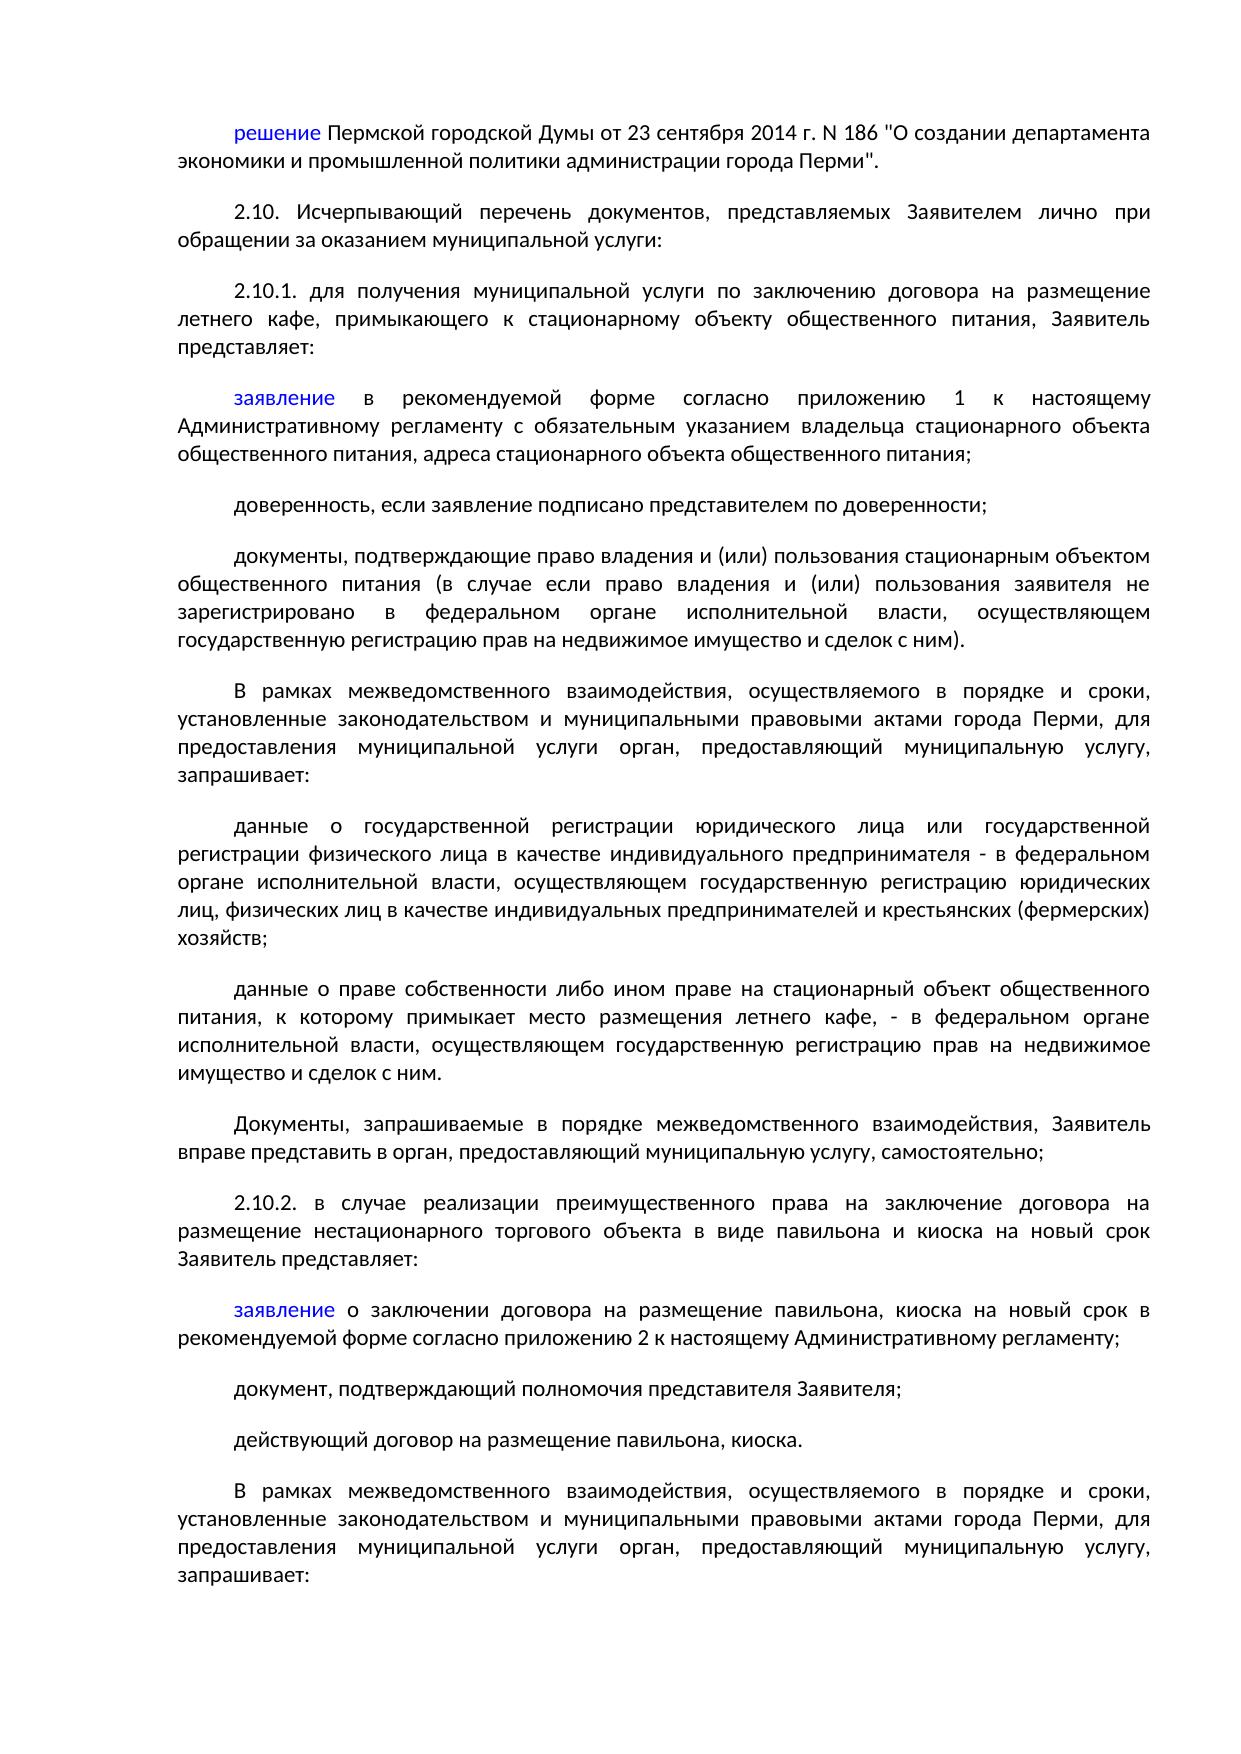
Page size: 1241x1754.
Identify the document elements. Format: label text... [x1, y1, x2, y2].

text 2.10. Исчерпывающий перечень документов, представляемых Заявителем лично при обращении за оказанием муниципальной услуги: [177, 197, 1152, 253]
text заявление о заключении договора на размещение павильона, киоска на новый срок в рекомендуемой форме согласно приложению 2 к настоящему Административному регламенту; [177, 1295, 1152, 1351]
text 2.10.1. для получения муниципальной услуги по заключению договора на размещение летнего кафе, примыкающего к стационарному объекту общественного питания, Заявитель представляет: [177, 276, 1152, 360]
text 2.10.2. в случае реализации преимущественного права на заключение договора на размещение нестационарного торгового объекта в виде павильона и киоска на новый срок Заявитель представляет: [177, 1188, 1152, 1272]
text доверенность, если заявление подписано представителем по доверенности; [177, 490, 1152, 518]
text действующий договор на размещение павильона, киоска. [177, 1425, 1152, 1453]
text документ, подтверждающий полномочия представителя Заявителя; [177, 1374, 1152, 1402]
text В рамках межведомственного взаимодействия, осуществляемого в порядке и сроки, установленные законодательством и муниципальными правовыми актами города Перми, для предоставления муниципальной услуги орган, предоставляющий муниципальную услугу, запрашивает: [177, 1476, 1152, 1588]
text данные о праве собственности либо ином праве на стационарный объект общественного питания, к которому примыкает место размещения летнего кафе, - в федеральном органе исполнительной власти, осуществляющем государственную регистрацию прав на недвижимое имущество и сделок с ним. [177, 974, 1152, 1086]
text данные о государственной регистрации юридического лица или государственной регистрации физического лица в качестве индивидуального предпринимателя - в федеральном органе исполнительной власти, осуществляющем государственную регистрацию юридических лиц, физических лиц в качестве индивидуальных предпринимателей и крестьянских (фермерских) хозяйств; [177, 811, 1152, 951]
text В рамках межведомственного взаимодействия, осуществляемого в порядке и сроки, установленные законодательством и муниципальными правовыми актами города Перми, для предоставления муниципальной услуги орган, предоставляющий муниципальную услугу, запрашивает: [177, 676, 1152, 788]
text документы, подтверждающие право владения и (или) пользования стационарным объектом общественного питания (в случае если право владения и (или) пользования заявителя не зарегистрировано в федеральном органе исполнительной власти, осуществляющем государственную регистрацию прав на недвижимое имущество и сделок с ним). [177, 541, 1152, 653]
text заявление в рекомендуемой форме согласно приложению 1 к настоящему Административному регламенту с обязательным указанием владельца стационарного объекта общественного питания, адреса стационарного объекта общественного питания; [177, 383, 1152, 467]
text решение Пермской городской Думы от 23 сентября 2014 г. N 186 "О создании департамента экономики и промышленной политики администрации города Перми". [177, 118, 1152, 174]
text Документы, запрашиваемые в порядке межведомственного взаимодействия, Заявитель вправе представить в орган, предоставляющий муниципальную услугу, самостоятельно; [177, 1109, 1152, 1165]
